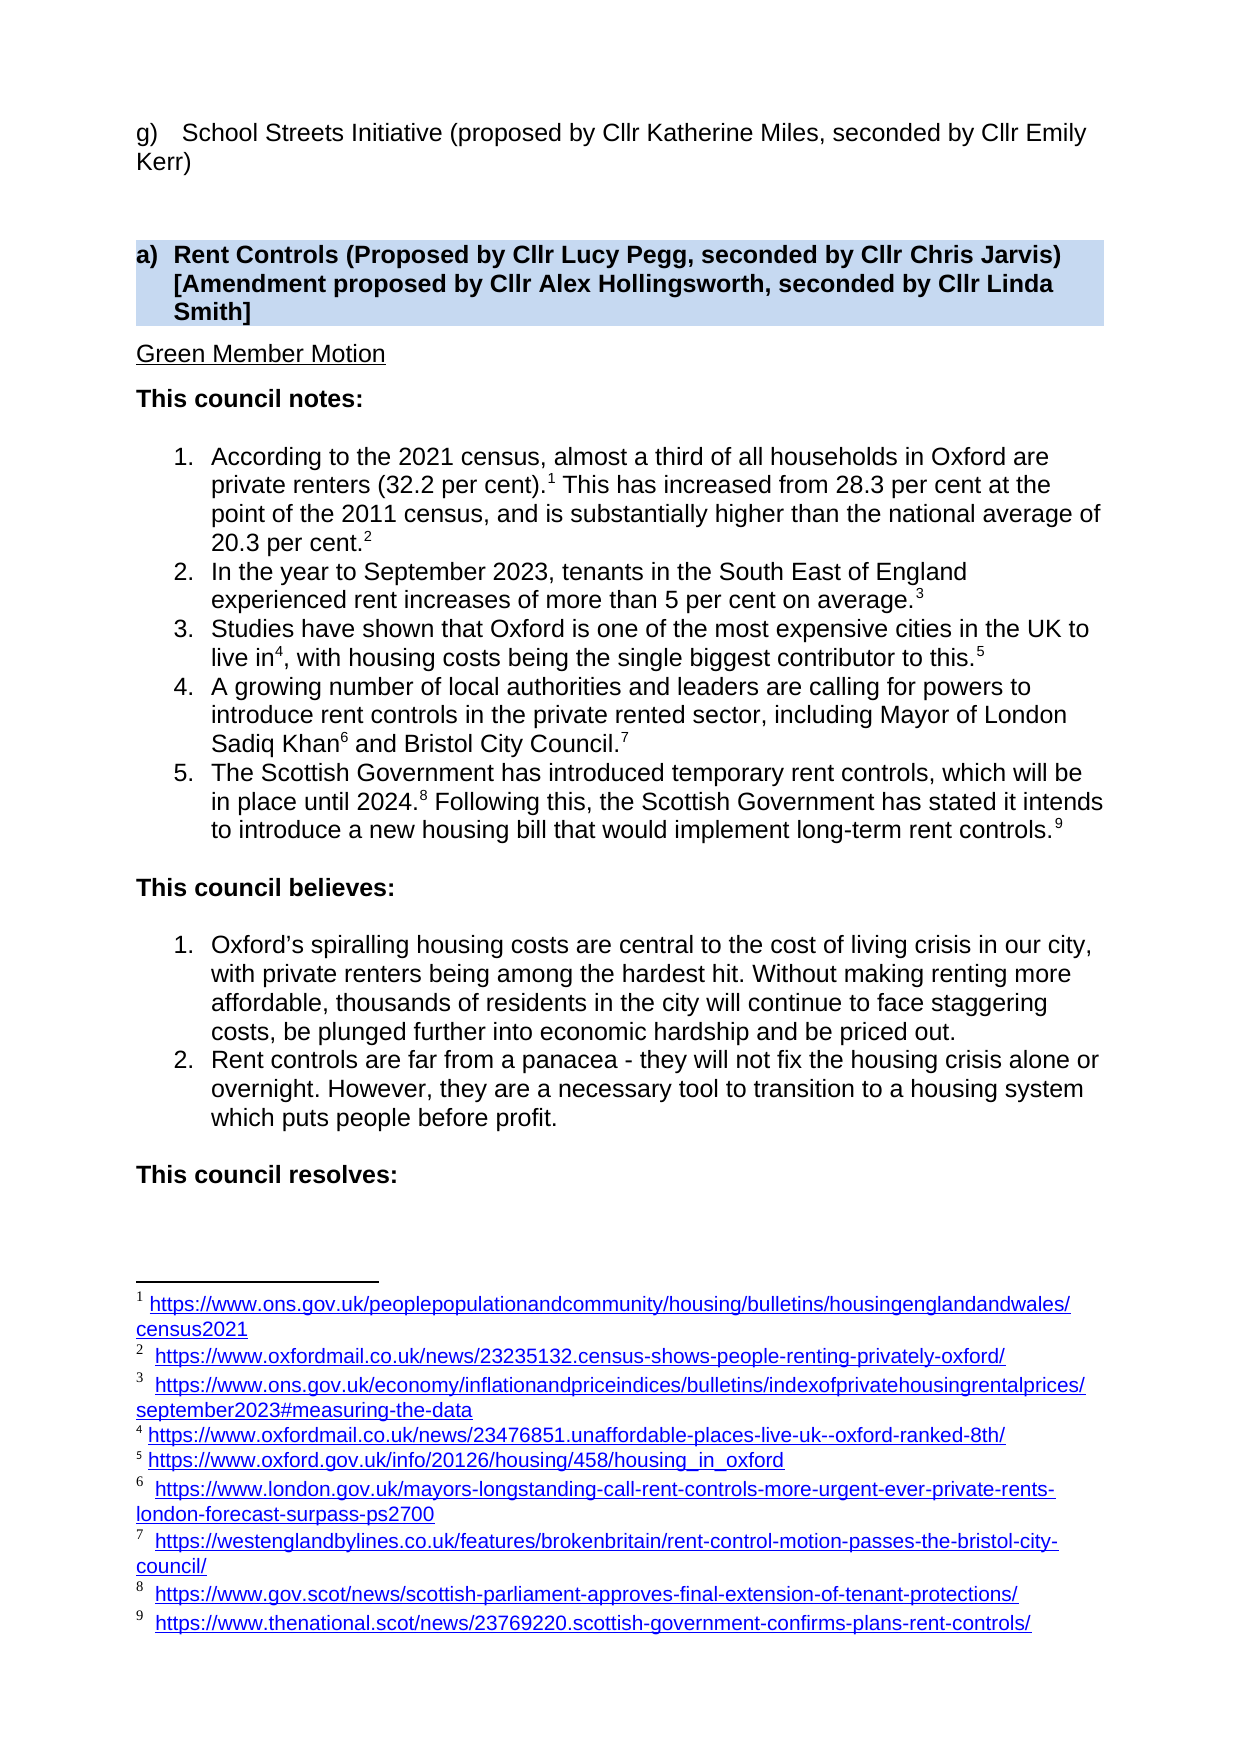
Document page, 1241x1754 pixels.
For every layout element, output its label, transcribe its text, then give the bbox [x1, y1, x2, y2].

list Oxford’s spiralling housing costs are central to the cost of living crisis in our city, with private renters being among the hardest hit. Without making renting more affordable, thousands of residents in the city will continue to face staggering costs, be plunged further into economic hardship and be priced out. [173, 930, 1104, 1045]
list In the year to September 2023, tenants in the South East of England experienced rent increases of more than 5 per cent on average. [173, 556, 1104, 614]
list A growing number of local authorities and leaders are calling for powers to introduce rent controls in the private rented sector, including Mayor of London Sadiq Khan and Bristol City Council. [173, 671, 1104, 758]
list Studies have shown that Oxford is one of the most expensive cities in the UK to live in, with housing costs being the single biggest contributor to this. [173, 614, 1104, 671]
text This council resolves: [136, 1160, 1104, 1218]
text g) School Streets Initiative (proposed by Cllr Katherine Miles, seconded by Cllr Emily Kerr) [136, 118, 1104, 176]
text Green Member Motion [136, 338, 1104, 367]
text This council notes: [136, 384, 1104, 413]
text This council believes: [136, 873, 1104, 930]
list Rent controls are far from a panacea - they will not fix the housing crisis alone or overnight. However, they are a necessary tool to transition to a housing system which puts people before profit. [173, 1045, 1104, 1131]
subtitle Rent Controls (Proposed by Cllr Lucy Pegg, seconded by Cllr Chris Jarvis) [Amendment proposed by Cllr Alex Hollingsworth, seconded by Cllr Linda Smith] [136, 240, 1104, 326]
list The Scottish Government has introduced temporary rent controls, which will be in place until 2024. Following this, the Scottish Government has stated it intends to introduce a new housing bill that would implement long-term rent controls. [173, 758, 1104, 844]
list According to the 2021 census, almost a third of all households in Oxford are private renters (32.2 per cent). This has increased from 28.3 per cent at the point of the 2011 census, and is substantially higher than the national average of 20.3 per cent. [173, 441, 1104, 556]
